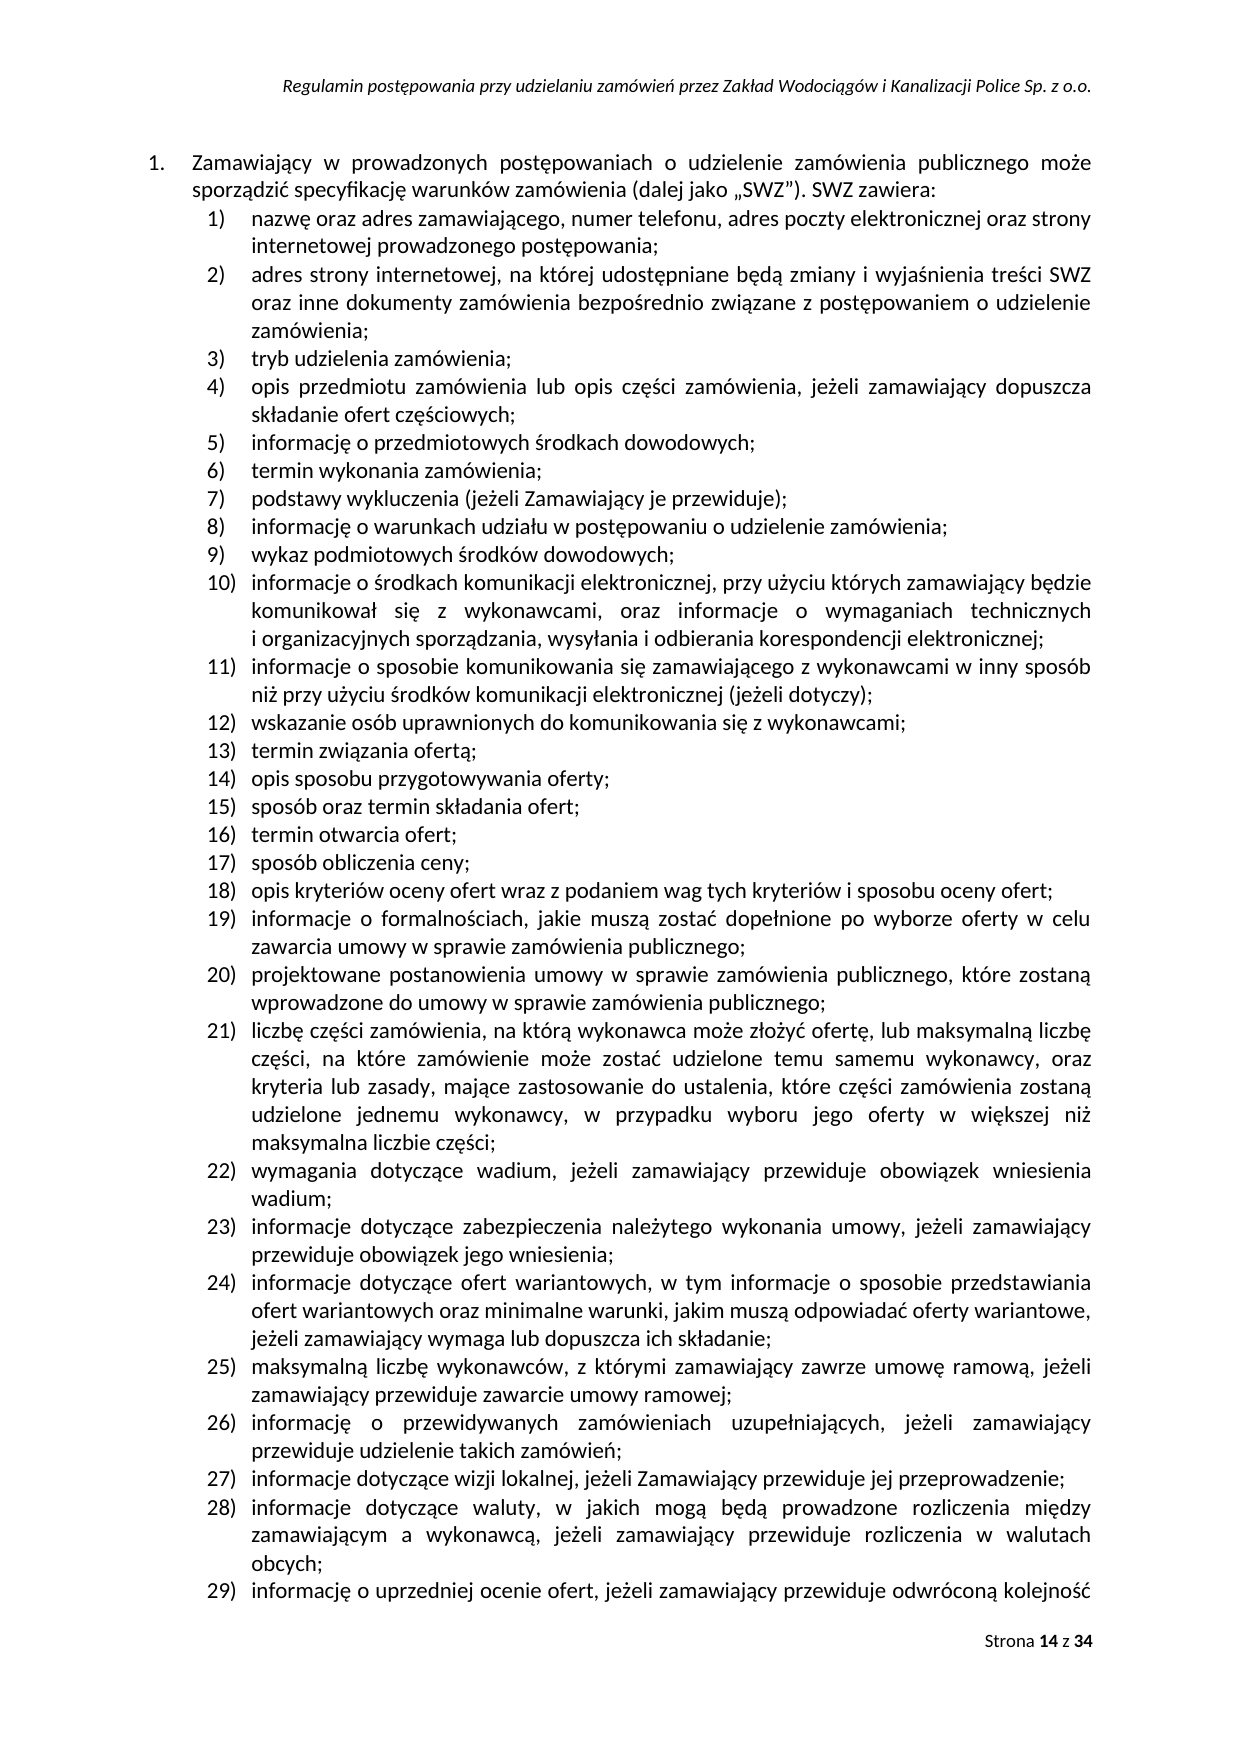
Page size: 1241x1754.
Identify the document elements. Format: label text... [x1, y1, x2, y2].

list sposób obliczenia ceny; [207, 848, 1093, 876]
list tryb udzielenia zamówienia; [207, 344, 1093, 372]
list nazwę oraz adres zamawiającego, numer telefonu, adres poczty elektronicznej oraz strony internetowej prowadzonego postępowania; [207, 204, 1093, 260]
list podstawy wykluczenia (jeżeli Zamawiający je przewiduje); [207, 484, 1093, 512]
list wykaz podmiotowych środków dowodowych; [207, 540, 1093, 568]
list wskazanie osób uprawnionych do komunikowania się z wykonawcami; [207, 708, 1093, 736]
list informacje o formalnościach, jakie muszą zostać dopełnione po wyborze oferty w celu zawarcia umowy w sprawie zamówienia publicznego; [207, 904, 1093, 960]
list informację o warunkach udziału w postępowaniu o udzielenie zamówienia; [207, 512, 1093, 540]
list informacje dotyczące waluty, w jakich mogą będą prowadzone rozliczenia między zamawiającym a wykonawcą, jeżeli zamawiający przewiduje rozliczenia w walutach obcych; [207, 1493, 1093, 1577]
list opis przedmiotu zamówienia lub opis części zamówienia, jeżeli zamawiający dopuszcza składanie ofert częściowych; [207, 372, 1093, 428]
list sposób oraz termin składania ofert; [207, 792, 1093, 820]
list termin związania ofertą; [207, 736, 1093, 764]
list informację o przewidywanych zamówieniach uzupełniających, jeżeli zamawiający przewiduje udzielenie takich zamówień; [207, 1408, 1093, 1464]
list opis kryteriów oceny ofert wraz z podaniem wag tych kryteriów i sposobu oceny ofert; [207, 876, 1093, 904]
list informacje o środkach komunikacji elektronicznej, przy użyciu których zamawiający będzie komunikował się z wykonawcami, oraz informacje o wymaganiach technicznych i organizacyjnych sporządzania, wysyłania i odbierania korespondencji elektronicznej; [207, 568, 1093, 652]
list wymagania dotyczące wadium, jeżeli zamawiający przewiduje obowiązek wniesienia wadium; [207, 1156, 1093, 1212]
list informacje dotyczące wizji lokalnej, jeżeli Zamawiający przewiduje jej przeprowadzenie; [207, 1464, 1093, 1493]
list liczbę części zamówienia, na którą wykonawca może złożyć ofertę, lub maksymalną liczbę części, na które zamówienie może zostać udzielone temu samemu wykonawcy, oraz kryteria lub zasady, mające zastosowanie do ustalenia, które części zamówienia zostaną udzielone jednemu wykonawcy, w przypadku wyboru jego oferty w większej niż maksymalna liczbie części; [207, 1016, 1093, 1156]
list projektowane postanowienia umowy w sprawie zamówienia publicznego, które zostaną wprowadzone do umowy w sprawie zamówienia publicznego; [207, 960, 1093, 1016]
list informację o przedmiotowych środkach dowodowych; [207, 428, 1093, 456]
list termin wykonania zamówienia; [207, 456, 1093, 484]
list informacje dotyczące ofert wariantowych, w tym informacje o sposobie przedstawiania ofert wariantowych oraz minimalne warunki, jakim muszą odpowiadać oferty wariantowe, jeżeli zamawiający wymaga lub dopuszcza ich składanie; [207, 1268, 1093, 1352]
list opis sposobu przygotowywania oferty; [207, 764, 1093, 792]
text 1. Zamawiający w prowadzonych postępowaniach o udzielenie zamówienia publicznego może sporządzić specyfikację warunków zamówienia (dalej jako „SWZ”). SWZ zawiera: [148, 148, 1093, 204]
list adres strony internetowej, na której udostępniane będą zmiany i wyjaśnienia treści SWZ oraz inne dokumenty zamówienia bezpośrednio związane z postępowaniem o udzielenie zamówienia; [207, 260, 1093, 344]
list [207, 1577, 1093, 1605]
list informacje o sposobie komunikowania się zamawiającego z wykonawcami w inny sposób niż przy użyciu środków komunikacji elektronicznej (jeżeli dotyczy); [207, 652, 1093, 708]
list informacje dotyczące zabezpieczenia należytego wykonania umowy, jeżeli zamawiający przewiduje obowiązek jego wniesienia; [207, 1212, 1093, 1268]
list termin otwarcia ofert; [207, 820, 1093, 848]
list maksymalną liczbę wykonawców, z którymi zamawiający zawrze umowę ramową, jeżeli zamawiający przewiduje zawarcie umowy ramowej; [207, 1352, 1093, 1408]
